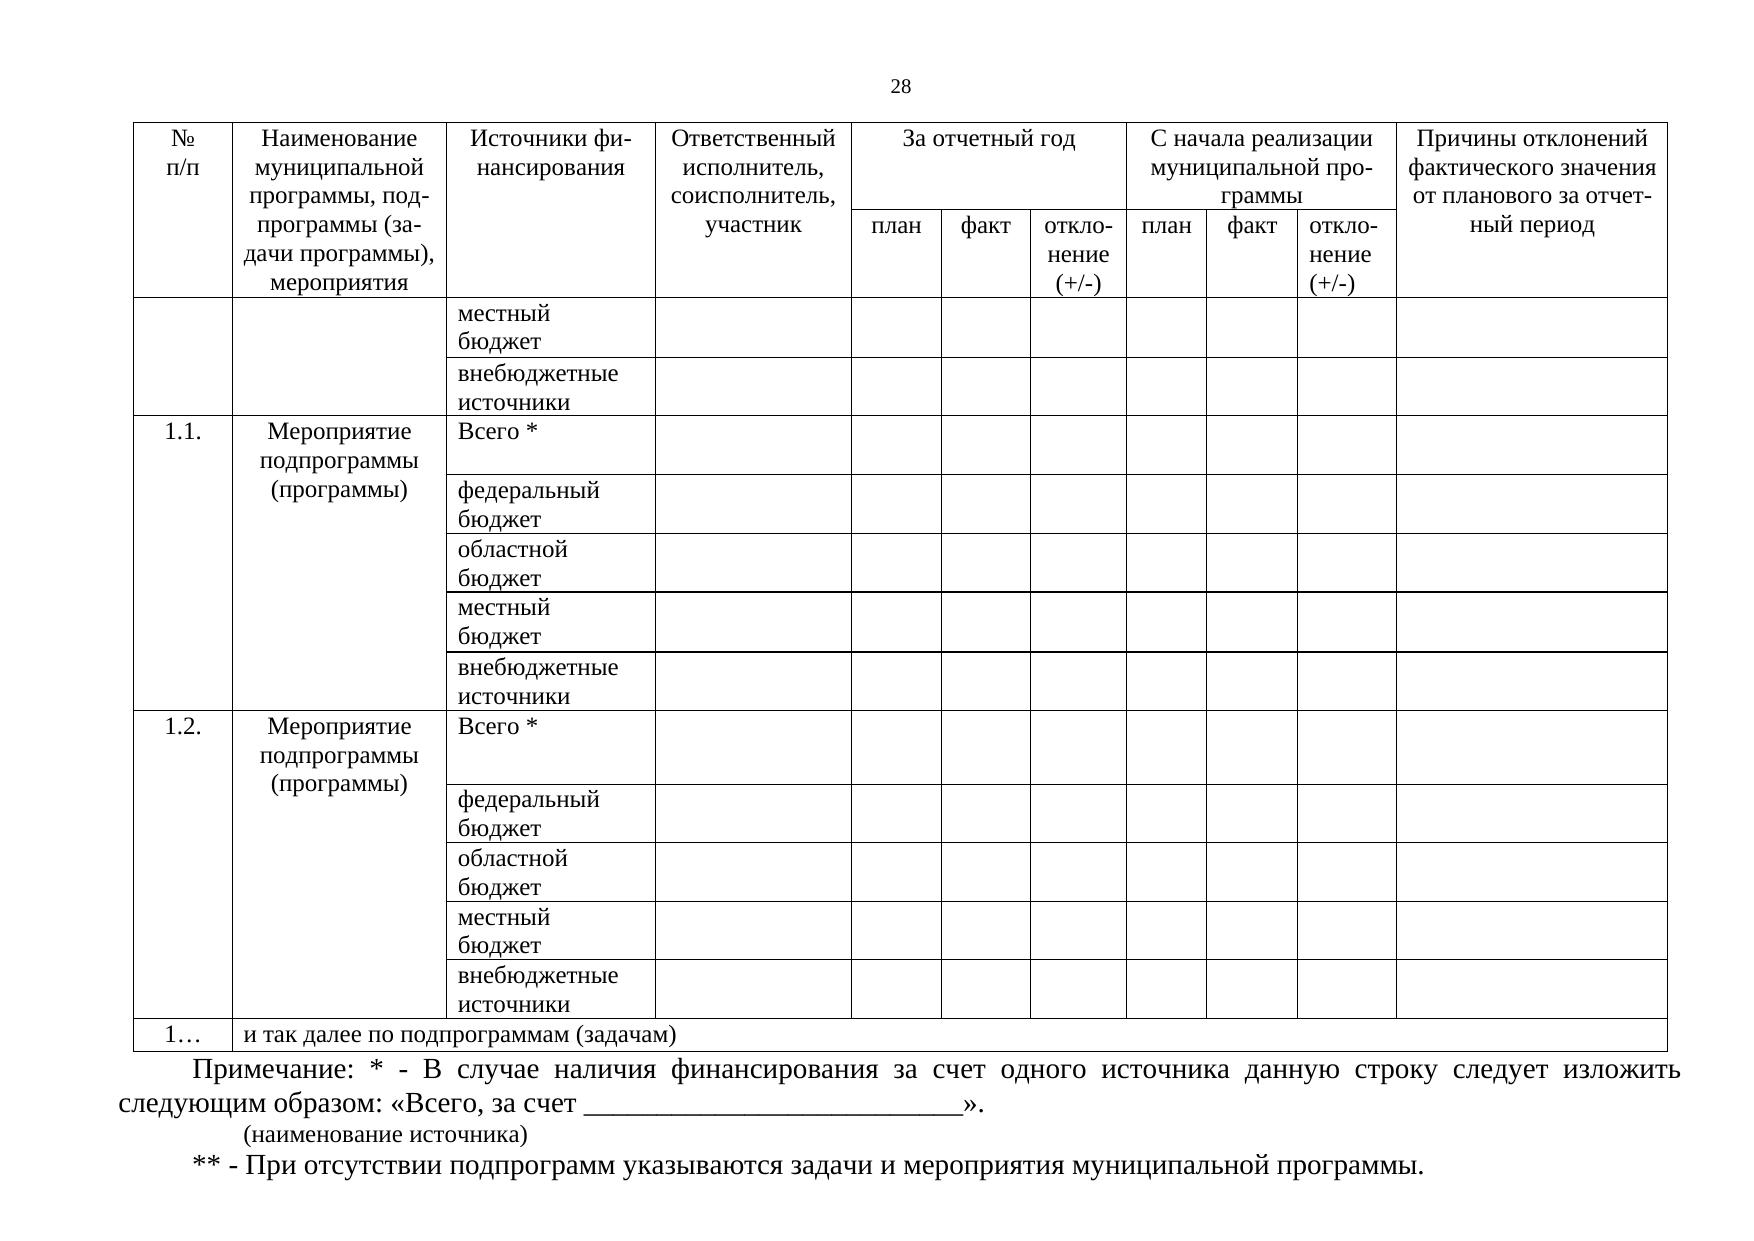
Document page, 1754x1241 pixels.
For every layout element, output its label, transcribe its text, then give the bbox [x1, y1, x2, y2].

table_cell [1127, 843, 1206, 901]
table_cell [852, 593, 941, 651]
table_cell [852, 843, 941, 901]
table_cell [1031, 902, 1126, 959]
table_cell [1207, 416, 1297, 474]
table_cell [1127, 416, 1206, 474]
table_cell [1127, 534, 1206, 591]
table_cell [656, 785, 851, 842]
table_cell [656, 475, 851, 533]
table_cell план [1127, 210, 1206, 297]
table_cell [1207, 960, 1297, 1018]
table_cell внебюджетные источники [447, 960, 655, 1018]
table_header Наименование муниципальной программы, подпрограммы (задачи программы), мероприятия [233, 123, 446, 297]
table_cell [1207, 902, 1297, 959]
table_cell [852, 534, 941, 591]
table_cell [942, 902, 1030, 959]
table_cell [1397, 960, 1667, 1018]
table_cell [1397, 653, 1667, 710]
table_cell [1298, 534, 1396, 591]
table_cell и так далее по подпрограммам (задачам) [233, 1019, 1667, 1051]
table_cell [942, 298, 1030, 357]
table_cell местный бюджет [447, 902, 655, 959]
table_cell [1207, 534, 1297, 591]
table_cell [852, 653, 941, 710]
text ** - При отсутствии подпрограмм указываются задачи и мероприятия муниципальной программы. [192, 1147, 1683, 1181]
table_cell [1031, 358, 1126, 415]
table_cell план [852, 210, 941, 297]
table_cell [1207, 358, 1297, 415]
table_cell Мероприятие подпрограммы (программы) [233, 711, 446, 1018]
text (наименование источника) [118, 1119, 1683, 1147]
table_cell [1031, 298, 1126, 357]
table_cell [942, 843, 1030, 901]
table_cell [1207, 785, 1297, 842]
table_cell [1031, 960, 1126, 1018]
table_cell [1031, 416, 1126, 474]
table_cell местный бюджет [447, 593, 655, 651]
table_cell Всего * [447, 711, 655, 783]
table_cell [656, 711, 851, 783]
table_cell [942, 475, 1030, 533]
table_cell [1397, 358, 1667, 415]
table_cell [1298, 843, 1396, 901]
table_cell [852, 475, 941, 533]
table_cell [656, 960, 851, 1018]
table_cell [1207, 593, 1297, 651]
table_cell 1.2. [134, 711, 232, 1018]
table_cell [1031, 711, 1126, 783]
table_cell [852, 358, 941, 415]
table_cell [1127, 593, 1206, 651]
table_cell [1031, 475, 1126, 533]
table_header № п/п [134, 123, 232, 297]
table_cell [1127, 960, 1206, 1018]
table_cell [656, 653, 851, 710]
table_cell [1298, 785, 1396, 842]
table_cell факт [1207, 210, 1297, 297]
table_cell [942, 653, 1030, 710]
table_cell [656, 358, 851, 415]
table_cell [1127, 298, 1206, 357]
table_cell [1397, 416, 1667, 474]
table_cell [852, 902, 941, 959]
table_header Причины отклонений фактического значения от планового за отчетный период [1397, 123, 1667, 297]
text Примечание: * - В случае наличия финансирования за счет одного источника данную строку следует изложить следующим образом: «Всего, за счет __________________________». [118, 1052, 1683, 1119]
table_cell [852, 711, 941, 783]
table_cell [942, 960, 1030, 1018]
table_cell [1127, 902, 1206, 959]
table_cell [852, 298, 941, 357]
table_cell областной бюджет [447, 843, 655, 901]
table_cell [1127, 785, 1206, 842]
table_cell [1207, 298, 1297, 357]
table_cell федеральный бюджет [447, 475, 655, 533]
table_cell [1397, 534, 1667, 591]
table_cell [942, 416, 1030, 474]
table_cell [1397, 593, 1667, 651]
table_cell Всего * [447, 416, 655, 474]
table_cell [1031, 593, 1126, 651]
table_header За отчетный год [852, 123, 1126, 209]
table_cell [1207, 711, 1297, 783]
table_cell [1298, 593, 1396, 651]
table_header Ответственный исполнитель, соисполнитель, участник [656, 123, 851, 297]
table_cell [942, 534, 1030, 591]
table_cell федеральный бюджет [447, 785, 655, 842]
table_cell [1298, 653, 1396, 710]
table_cell [656, 534, 851, 591]
table_cell областной бюджет [447, 534, 655, 591]
table_cell [1298, 475, 1396, 533]
table_cell [1031, 843, 1126, 901]
table_cell [1298, 298, 1396, 357]
table_header Источники финансирования [447, 123, 655, 297]
table_cell откло-нение (+/-) [1031, 210, 1126, 297]
table_cell [1127, 358, 1206, 415]
table_cell [656, 593, 851, 651]
table_cell [656, 416, 851, 474]
table_cell [1397, 785, 1667, 842]
table_cell [1298, 711, 1396, 783]
table_cell [1298, 358, 1396, 415]
table_cell [656, 902, 851, 959]
table_cell внебюджетные источники [447, 653, 655, 710]
table_cell [852, 416, 941, 474]
table_cell [852, 960, 941, 1018]
table_cell [1298, 960, 1396, 1018]
table_cell [1207, 843, 1297, 901]
table_cell [1127, 475, 1206, 533]
table_cell [1207, 475, 1297, 533]
table_cell [942, 593, 1030, 651]
table_cell [1298, 416, 1396, 474]
table_cell [852, 785, 941, 842]
table_cell откло-нение (+/-) [1298, 210, 1396, 297]
table_cell [1397, 475, 1667, 533]
table_cell [1397, 843, 1667, 901]
table_cell [1031, 653, 1126, 710]
table_cell внебюджетные источники [447, 358, 655, 415]
table_cell [656, 843, 851, 901]
table_cell [1031, 534, 1126, 591]
table_cell 1… [134, 1019, 232, 1051]
table_cell [1127, 711, 1206, 783]
table_cell [1127, 653, 1206, 710]
table_cell местный бюджет [447, 298, 655, 357]
table_cell [942, 711, 1030, 783]
table_cell факт [942, 210, 1030, 297]
table_cell 1.1. [134, 416, 232, 710]
table_cell Мероприятие подпрограммы (программы) [233, 416, 446, 710]
table_header С начала реализации муниципальной программы [1127, 123, 1396, 209]
table_cell [1298, 902, 1396, 959]
table_cell [942, 358, 1030, 415]
table_cell [1207, 653, 1297, 710]
table_cell [656, 298, 851, 357]
table_cell [1397, 902, 1667, 959]
table_cell [1397, 298, 1667, 357]
table_cell [233, 298, 446, 415]
table_cell [1031, 785, 1126, 842]
table_cell [942, 785, 1030, 842]
table_cell [1397, 711, 1667, 783]
